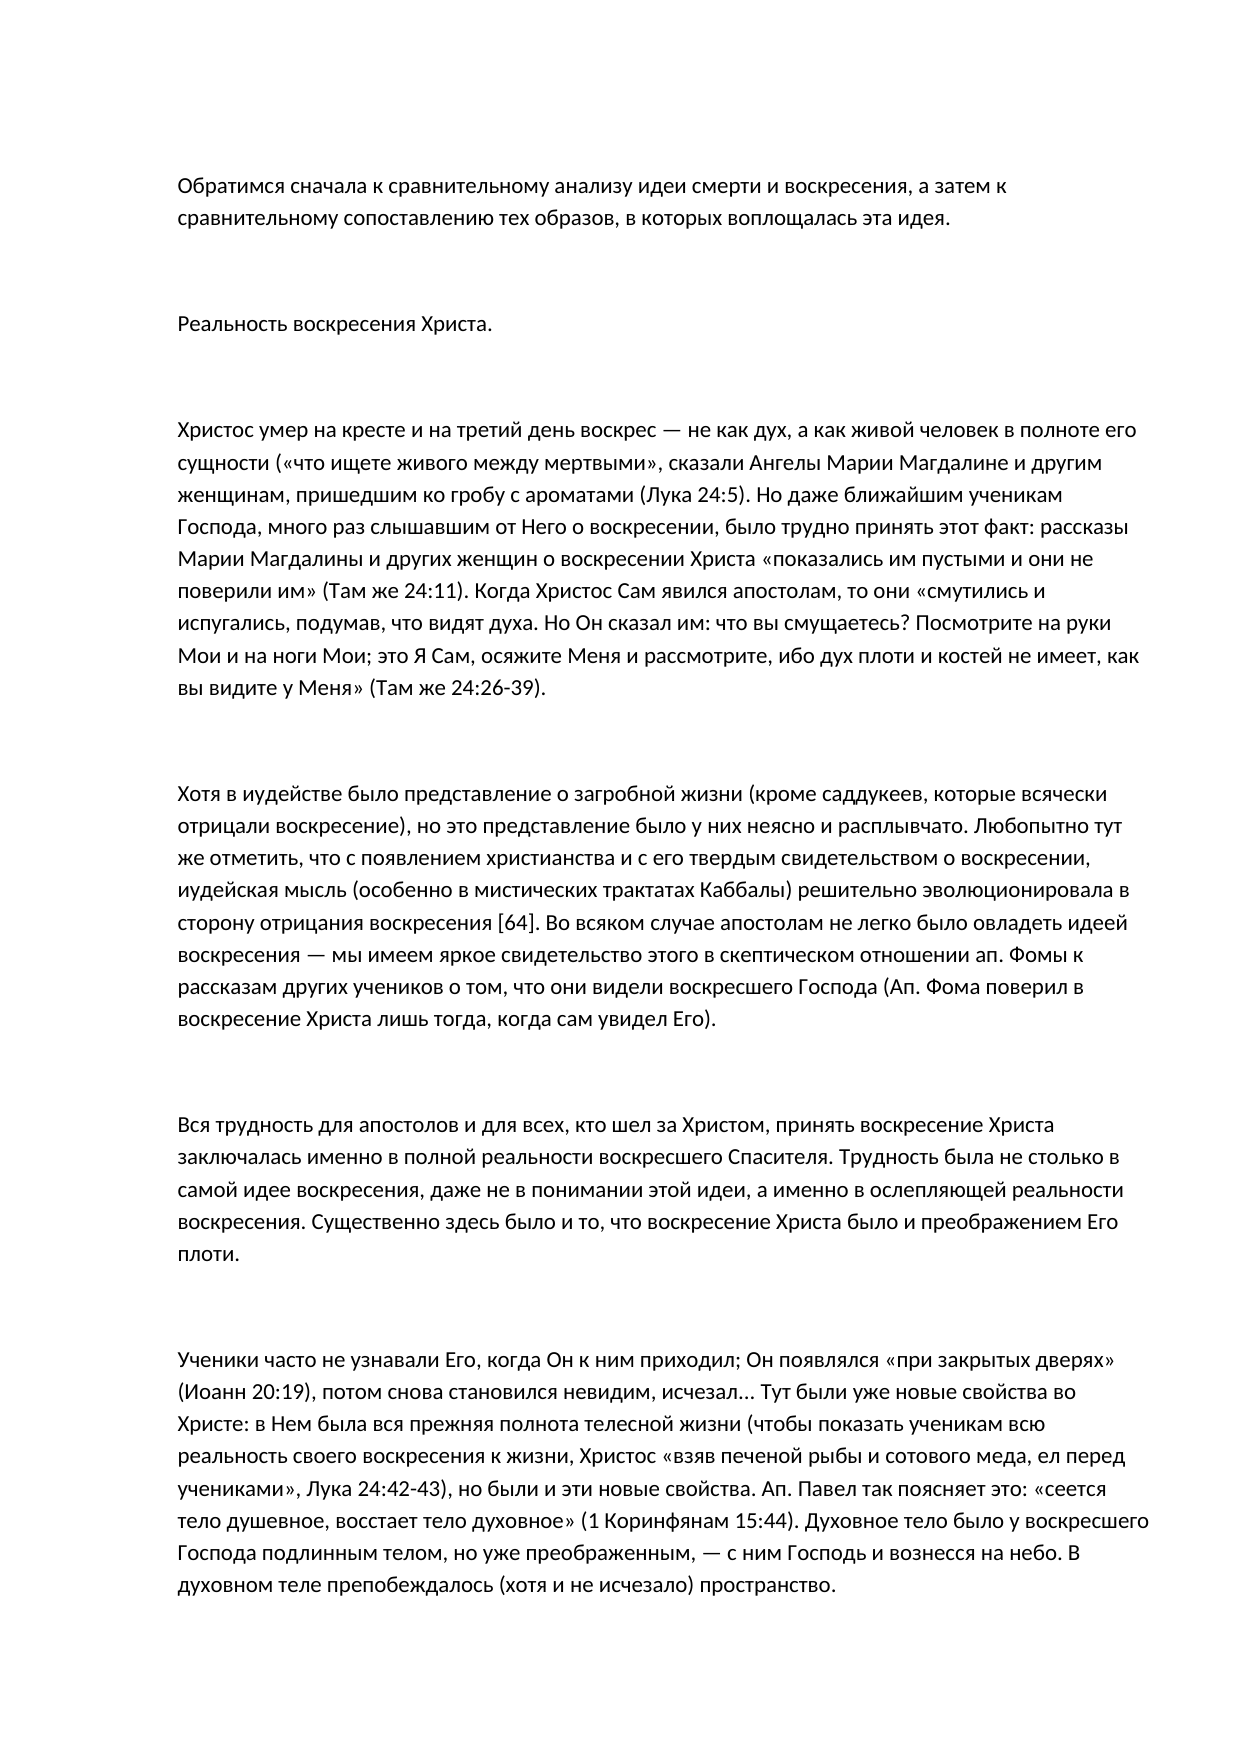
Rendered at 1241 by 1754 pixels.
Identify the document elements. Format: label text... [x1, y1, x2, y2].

text Христос умер на кресте и на третий день воскрес — не как дух, а как живой человек в полноте его сущности («что ищете живого между мертвыми», сказали Ангелы Марии Магдалине и другим женщинам, пришедшим ко гробу с ароматами (Лука 24:5). Но даже ближайшим ученикам Господа, много раз слышавшим от Него о воскресении, было трудно принять этот факт: рассказы Марии Магдалины и других женщин о воскресении Христа «показались им пустыми и они не поверили им» (Там же 24:11). Когда Христос Сам явился апостолам, то они «смутились и испугались, подумав, что видят духа. Но Он сказал им: что вы смущаетесь? Посмотрите на руки Мои и на ноги Мои; это Я Сам, осяжите Меня и рассмотрите, ибо дух плоти и костей не имеет, как вы видите у Меня» (Там же 24:26-39). [177, 415, 1152, 701]
text Вся трудность для апостолов и для всех, кто шел за Христом, принять воскресение Христа заключалась именно в полной реальности воскресшего Спасителя. Трудность была не столько в самой идее воскресения, даже не в понимании этой идеи, а именно в ослепляющей реальности воскресения. Существенно здесь было и то, что воскресение Христа было и преображением Его плоти. [177, 1110, 1152, 1267]
text Обратимся сначала к сравнительному анализу идеи смерти и воскресения, а затем к сравнительному сопоставлению тех образов, в которых воплощалась эта идея. [177, 171, 1152, 231]
text Ученики часто не узнавали Его, когда Он к ним приходил; Он появлялся «при закрытых дверях» (Иоанн 20:19), потом снова становился невидим, исчезал... Тут были уже новые свойства во Христе: в Нем была вся прежняя полнота телесной жизни (чтобы показать ученикам всю реальность своего воскресения к жизни, Христос «взяв печеной рыбы и сотового меда, ел перед учениками», Лука 24:42-43), но были и эти новые свойства. Ап. Павел так поясняет это: «сеется тело душевное, восстает тело духовное» (1 Коринфянам 15:44). Духовное тело было у воскресшего Господа подлинным телом, но уже преображенным, — с ним Господь и вознесся на небо. В духовном теле препобеждалось (хотя и не исчезало) пространство. [177, 1345, 1152, 1598]
text Хотя в иудействе было представление о загробной жизни (кроме саддукеев, которые всячески отрицали воскресение), но это представление было у них неясно и расплывчато. Любопытно тут же отметить, что с появлением христианства и с его твердым свидетельством о воскресении, иудейская мысль (особенно в мистических трактатах Каббалы) решительно эволюционировала в сторону отрицания воскресения [64]. Во всяком случае апостолам не легко было овладеть идеей воскресения — мы имеем яркое свидетельство этого в скептическом отношении ап. Фомы к рассказам других учеников о том, что они видели воскресшего Господа (Ап. Фома поверил в воскресение Христа лишь тогда, когда сам увидел Его). [177, 779, 1152, 1032]
text Реальность воскресения Христа. [177, 309, 1152, 337]
